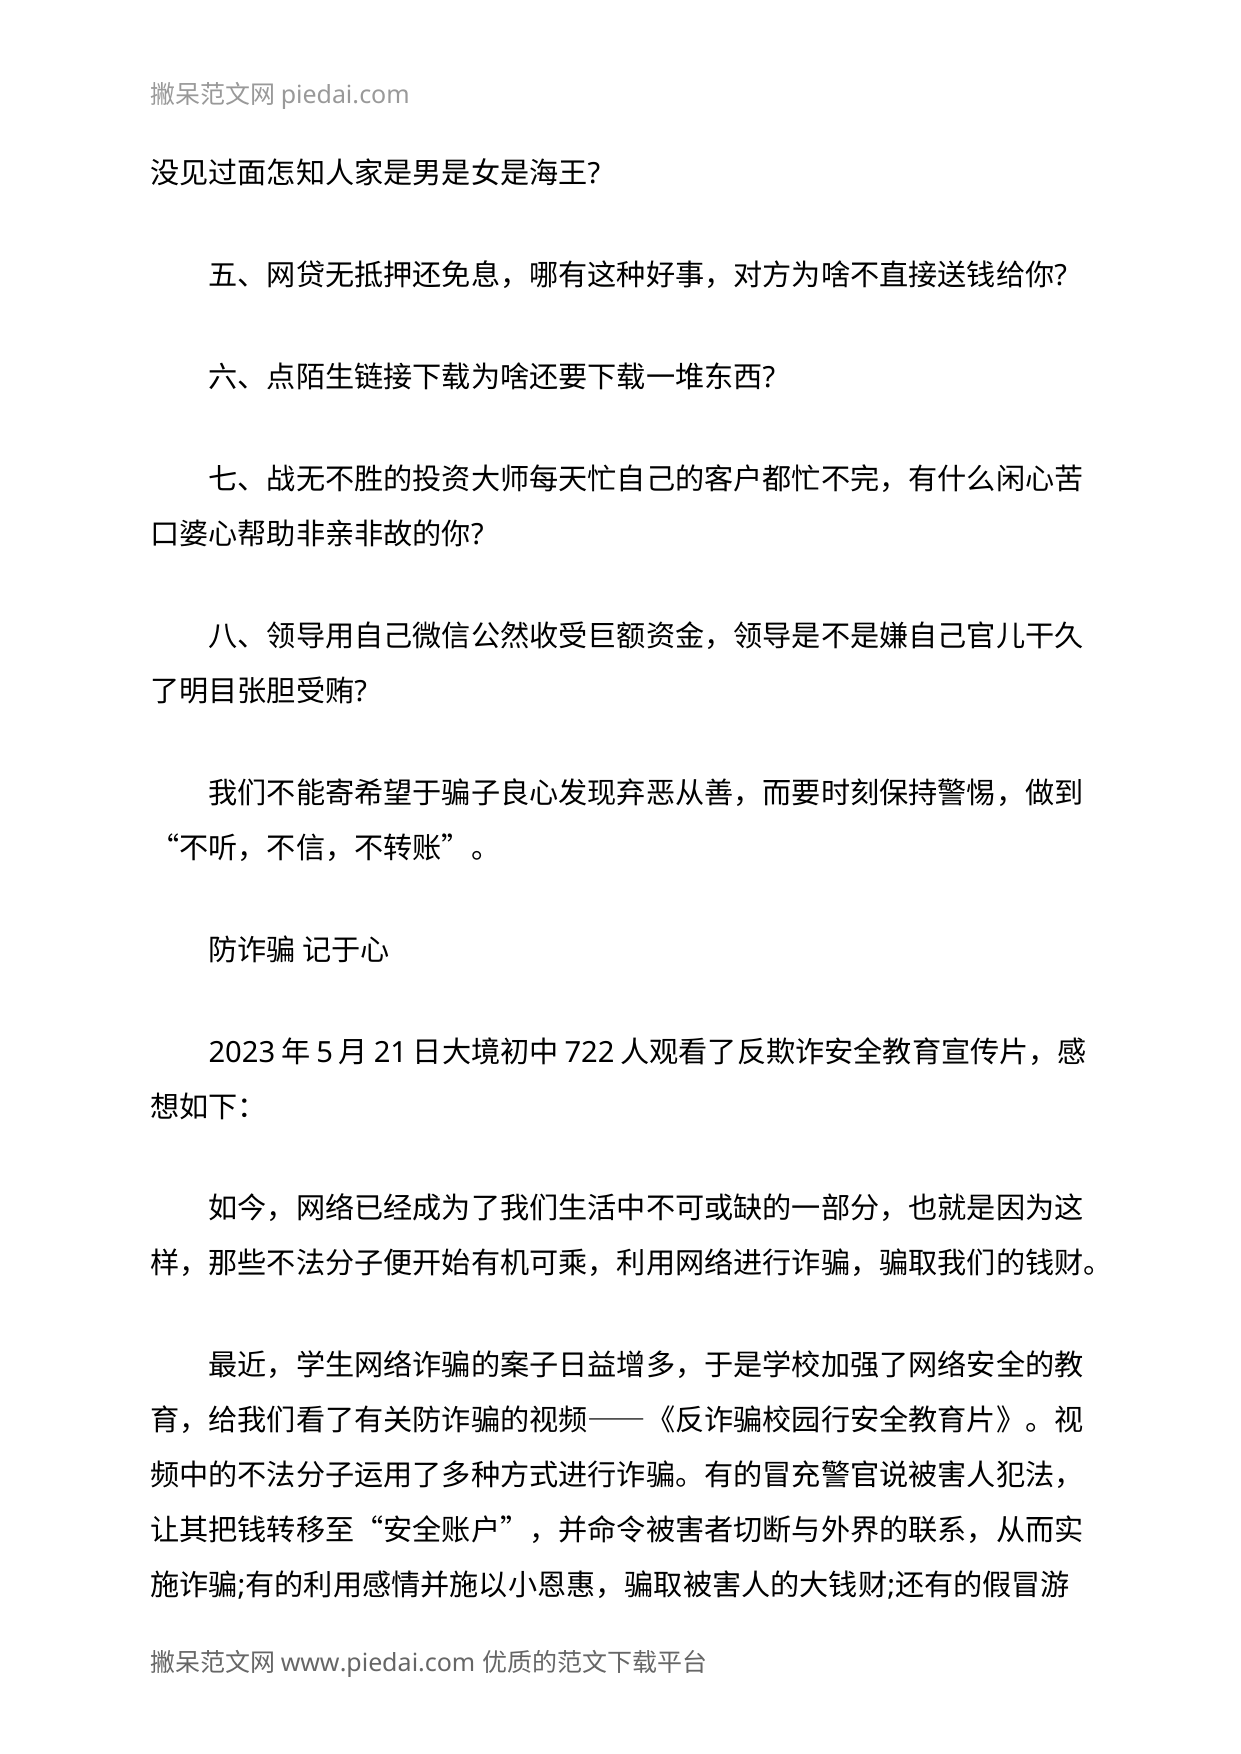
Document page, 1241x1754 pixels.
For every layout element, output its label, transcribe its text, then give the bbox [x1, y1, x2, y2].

text 六、点陌生链接下载为啥还要下载一堆东西? [150, 354, 1090, 396]
text 我们不能寄希望于骗子良心发现弃恶从善，而要时刻保持警惕，做到“不听，不信，不转账”。 [150, 770, 1090, 867]
text 2023年5月21日大境初中722人观看了反欺诈安全教育宣传片，感想如下： [150, 1028, 1090, 1125]
text 七、战无不胜的投资大师每天忙自己的客户都忙不完，有什么闲心苦口婆心帮助非亲非故的你? [150, 456, 1090, 553]
text 防诈骗 记于心 [150, 926, 1090, 969]
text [150, 150, 1090, 192]
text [150, 1342, 1090, 1603]
text 八、领导用自己微信公然收受巨额资金，领导是不是嫌自己官儿干久了明目张胆受贿? [150, 613, 1090, 710]
text 如今，网络已经成为了我们生活中不可或缺的一部分，也就是因为这样，那些不法分子便开始有机可乘，利用网络进行诈骗，骗取我们的钱财。 [150, 1185, 1090, 1282]
text 五、网贷无抵押还免息，哪有这种好事，对方为啥不直接送钱给你? [150, 252, 1090, 294]
